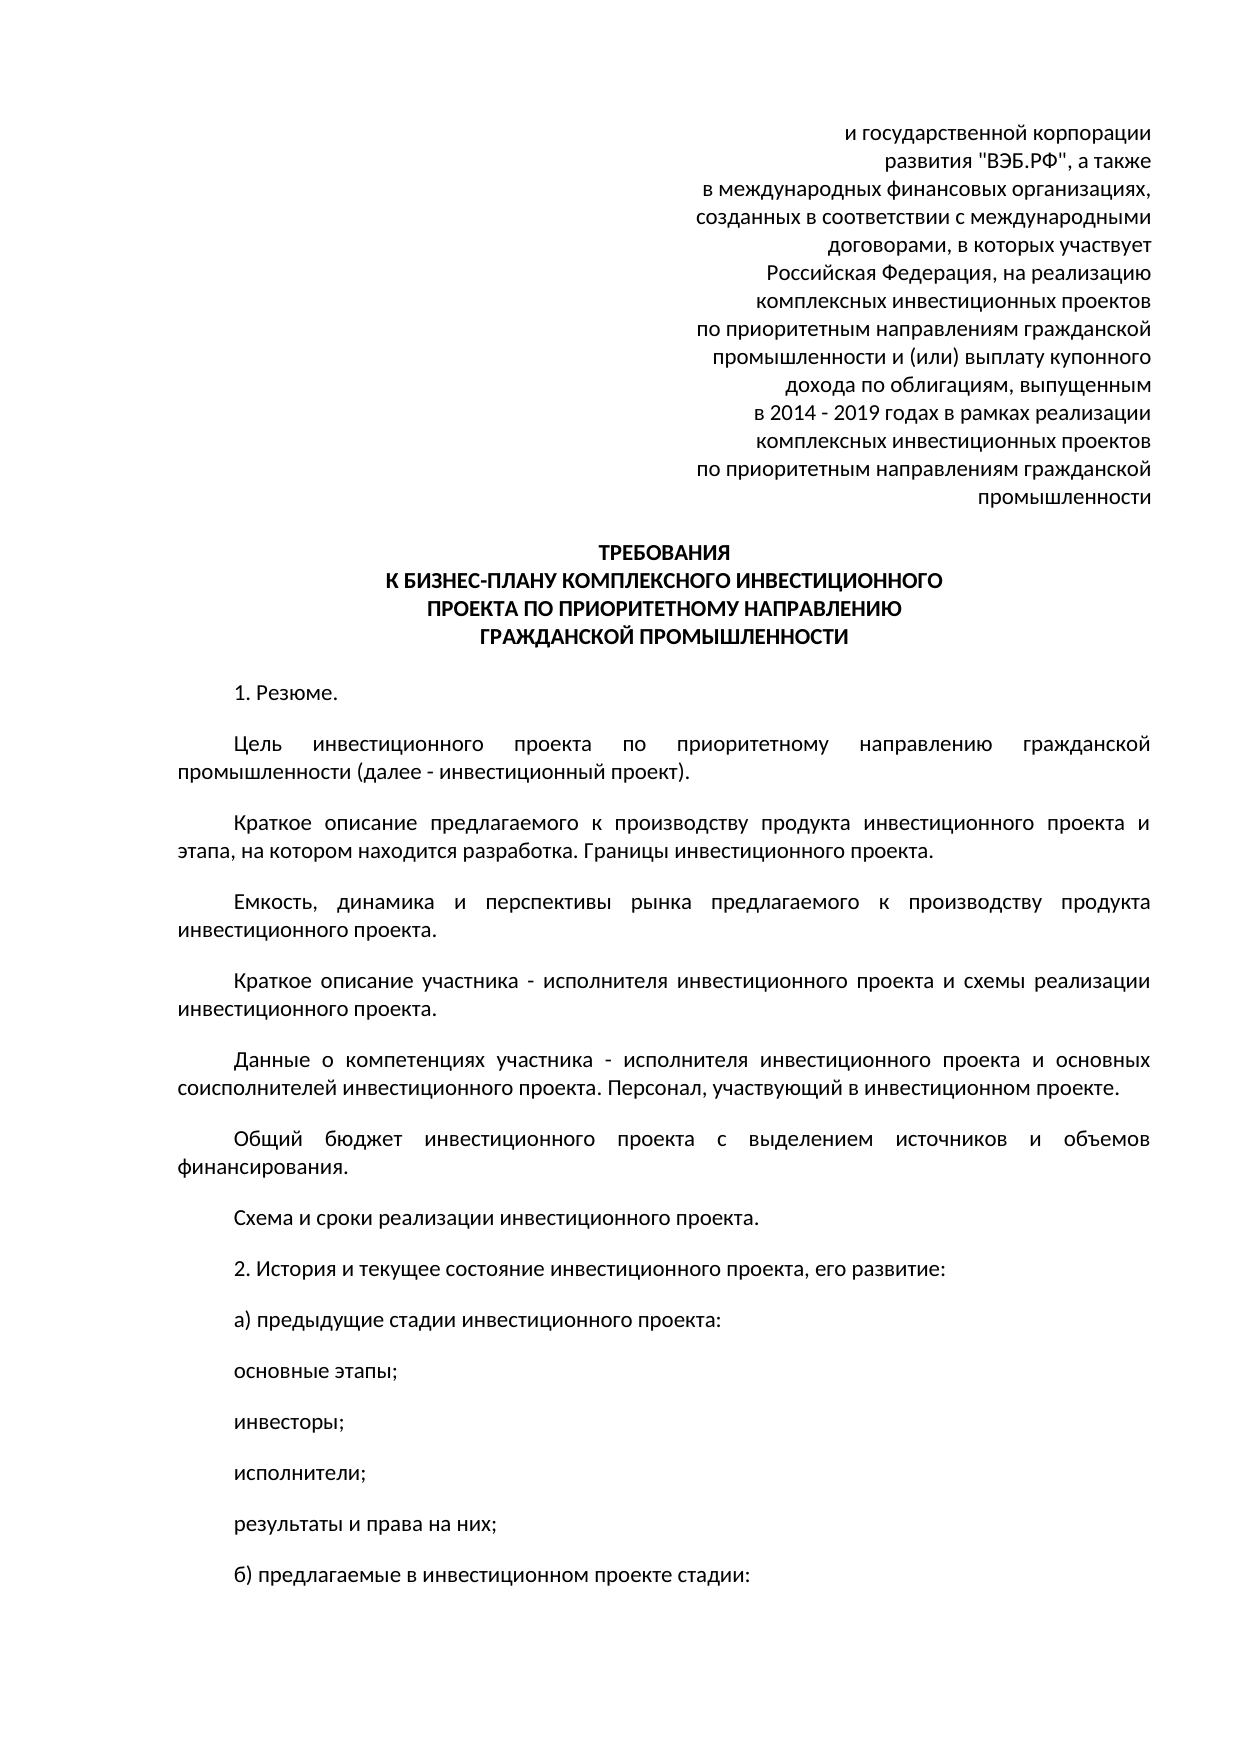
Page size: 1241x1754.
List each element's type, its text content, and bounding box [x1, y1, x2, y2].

text Российская Федерация, на реализацию [177, 258, 1152, 286]
text в 2014 - 2019 годах в рамках реализации [177, 398, 1152, 426]
text и государственной корпорации [177, 118, 1152, 146]
text комплексных инвестиционных проектов [177, 286, 1152, 314]
title ТРЕБОВАНИЯ [177, 538, 1152, 566]
text Схема и сроки реализации инвестиционного проекта. [177, 1203, 1152, 1231]
text промышленности [177, 482, 1152, 510]
text развития "ВЭБ.РФ", а также [177, 146, 1152, 174]
text 1. Резюме. [177, 678, 1152, 707]
text Краткое описание участника - исполнителя инвестиционного проекта и схемы реализации инвестиционного проекта. [177, 966, 1152, 1022]
text Общий бюджет инвестиционного проекта с выделением источников и объемов финансирования. [177, 1124, 1152, 1180]
text промышленности и (или) выплату купонного [177, 342, 1152, 370]
text б) предлагаемые в инвестиционном проекте стадии: [177, 1560, 1152, 1588]
text исполнители; [177, 1458, 1152, 1486]
text комплексных инвестиционных проектов [177, 426, 1152, 454]
text в международных финансовых организациях, [177, 174, 1152, 202]
text договорами, в которых участвует [177, 230, 1152, 258]
title К БИЗНЕС-ПЛАНУ КОМПЛЕКСНОГО ИНВЕСТИЦИОННОГО [177, 566, 1152, 594]
text Цель инвестиционного проекта по приоритетному направлению гражданской промышленности (далее - инвестиционный проект). [177, 729, 1152, 786]
text инвесторы; [177, 1407, 1152, 1435]
text созданных в соответствии с международными [177, 202, 1152, 230]
text Краткое описание предлагаемого к производству продукта инвестиционного проекта и этапа, на котором находится разработка. Границы инвестиционного проекта. [177, 808, 1152, 864]
text Емкость, динамика и перспективы рынка предлагаемого к производству продукта инвестиционного проекта. [177, 887, 1152, 943]
text по приоритетным направлениям гражданской [177, 454, 1152, 482]
text по приоритетным направлениям гражданской [177, 314, 1152, 342]
title ПРОЕКТА ПО ПРИОРИТЕТНОМУ НАПРАВЛЕНИЮ [177, 594, 1152, 622]
text результаты и права на них; [177, 1509, 1152, 1537]
text а) предыдущие стадии инвестиционного проекта: [177, 1305, 1152, 1333]
text основные этапы; [177, 1356, 1152, 1384]
text 2. История и текущее состояние инвестиционного проекта, его развитие: [177, 1254, 1152, 1282]
title ГРАЖДАНСКОЙ ПРОМЫШЛЕННОСТИ [177, 622, 1152, 651]
text дохода по облигациям, выпущенным [177, 370, 1152, 398]
text Данные о компетенциях участника - исполнителя инвестиционного проекта и основных соисполнителей инвестиционного проекта. Персонал, участвующий в инвестиционном проекте. [177, 1045, 1152, 1101]
